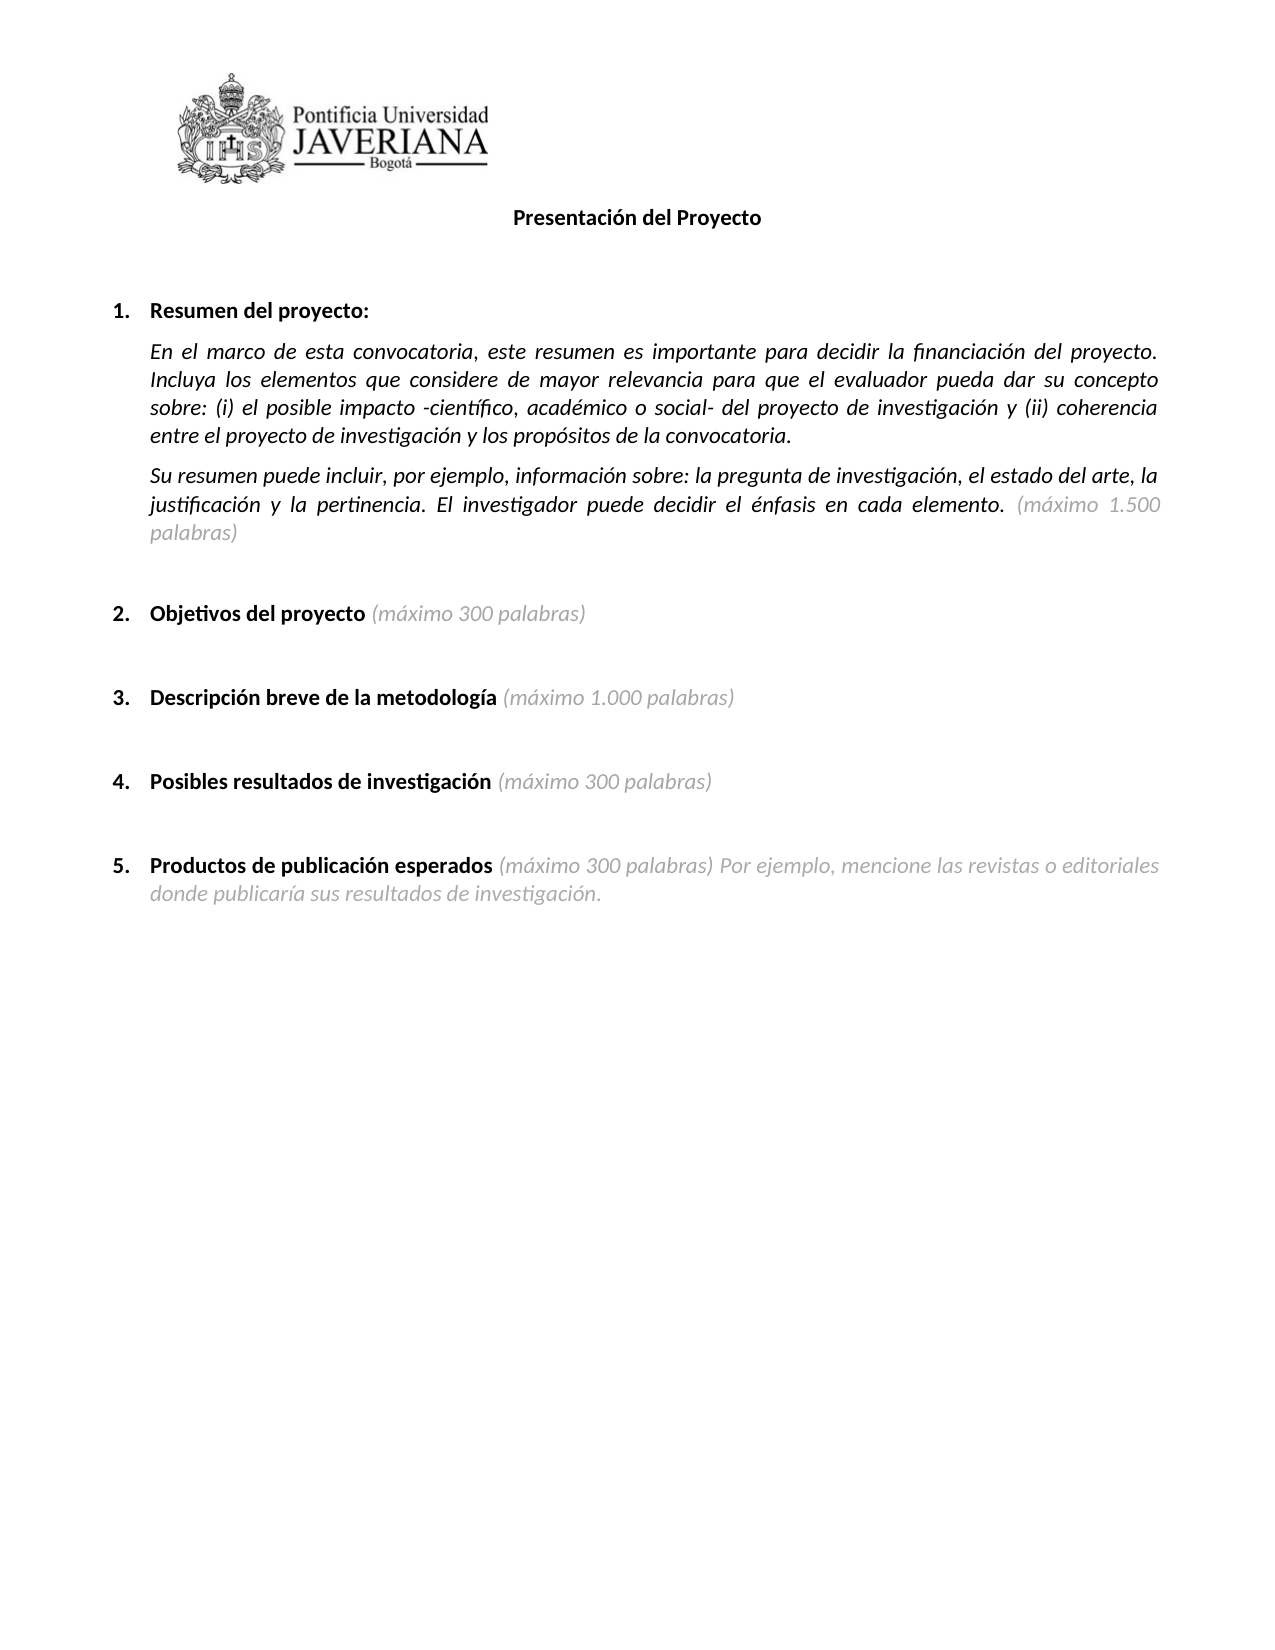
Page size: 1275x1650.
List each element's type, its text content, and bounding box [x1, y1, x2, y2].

list En el marco de esta convocatoria, este resumen es importante para decidir la financiación del proyecto. Incluya los elementos que considere de mayor relevancia para que el evaluador pueda dar su concepto sobre: (i) el posible impacto -científico, académico o social- del proyecto de investigación y (ii) coherencia entre el proyecto de investigación y los propósitos de la convocatoria. [150, 337, 1162, 449]
picture [177, 73, 489, 184]
list Objetivos del proyecto (máximo 300 palabras) [112, 599, 1162, 627]
list Descripción breve de la metodología (máximo 1.000 palabras) [112, 683, 1162, 711]
list Productos de publicación esperados (máximo 300 palabras) Por ejemplo, mencione las revistas o editoriales donde publicaría sus resultados de investigación. [112, 851, 1162, 907]
list Resumen del proyecto: [112, 297, 1162, 324]
list Posibles resultados de investigación (máximo 300 palabras) [112, 767, 1162, 795]
list Su resumen puede incluir, por ejemplo, información sobre: la pregunta de investigación, el estado del arte, la justificación y la pertinencia. El investigador puede decidir el énfasis en cada elemento. (máximo 1.500 palabras) [150, 462, 1162, 546]
text Presentación del Proyecto [112, 203, 1162, 231]
